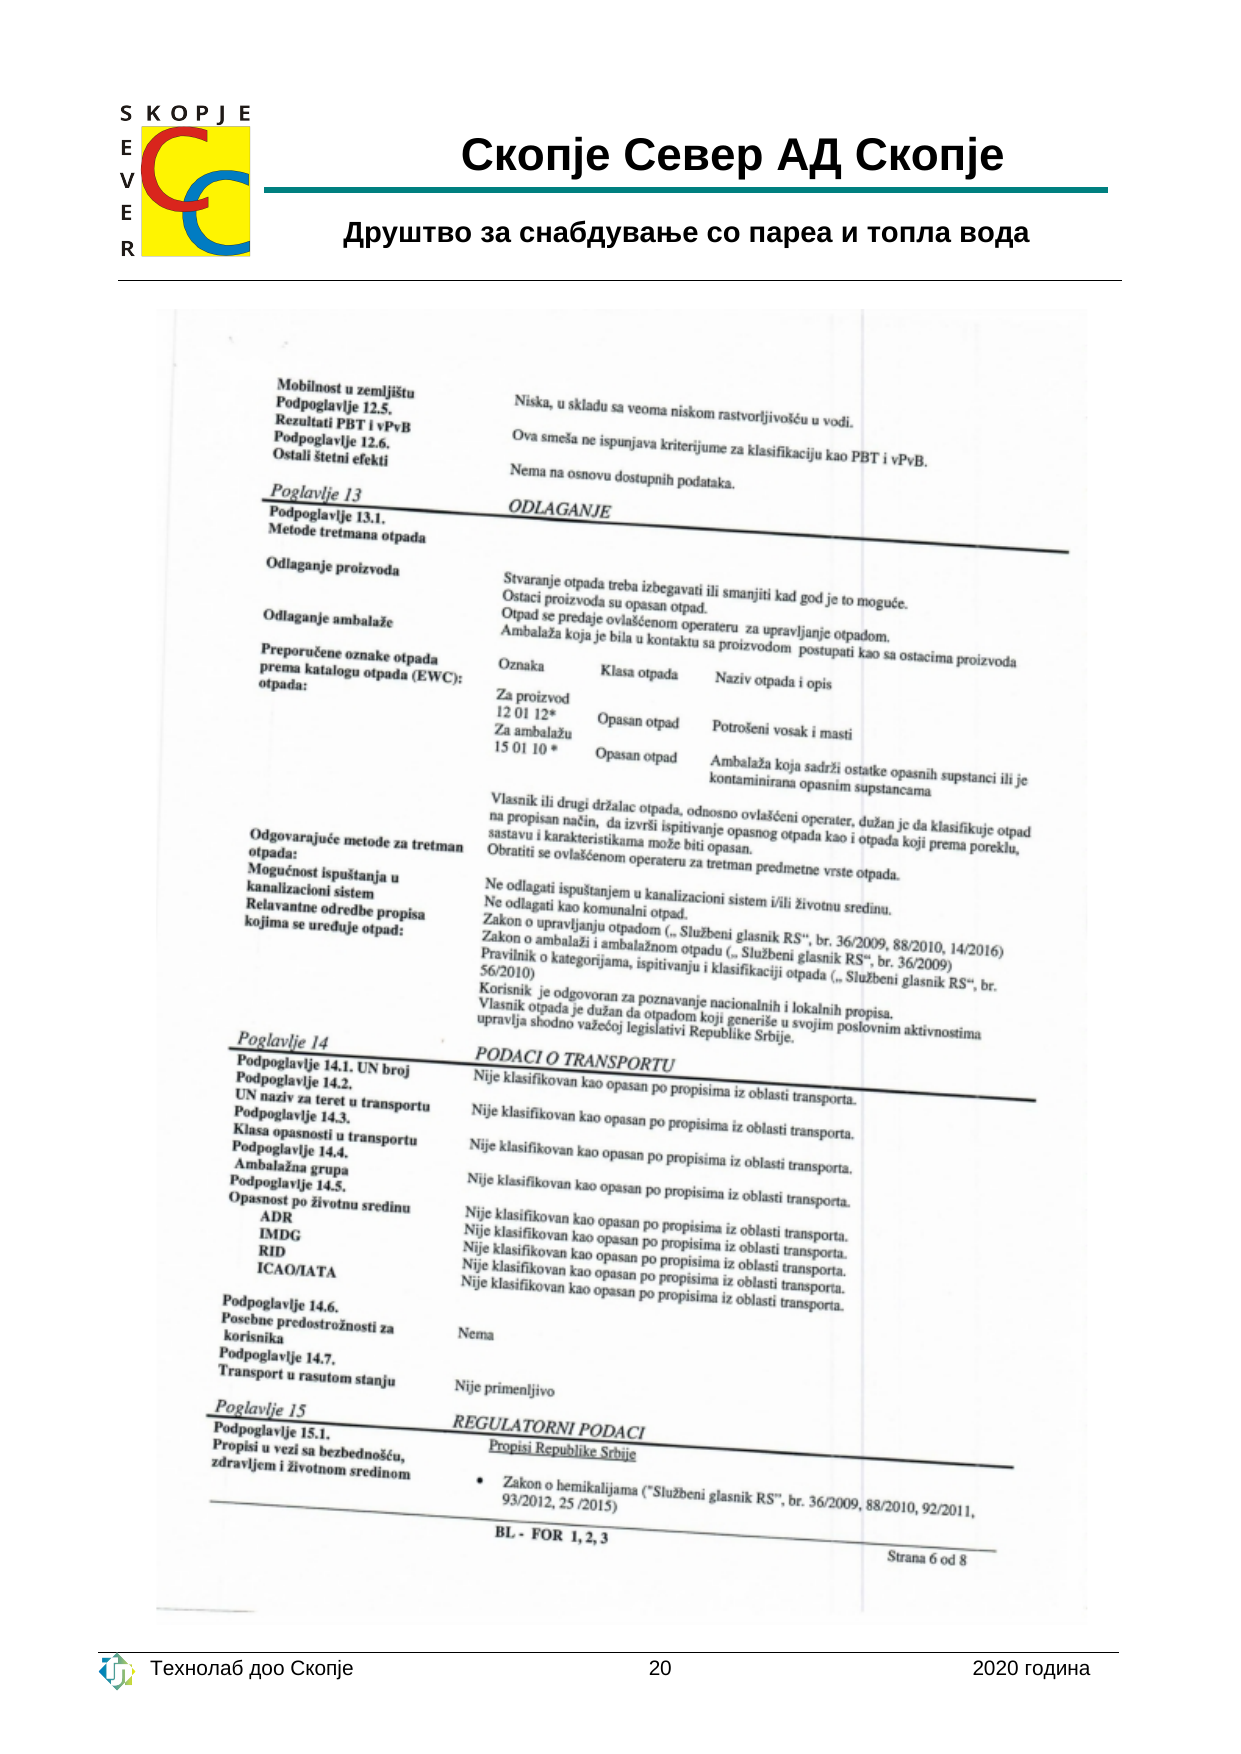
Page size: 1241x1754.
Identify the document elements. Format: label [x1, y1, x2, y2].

picture [156, 309, 1088, 1625]
